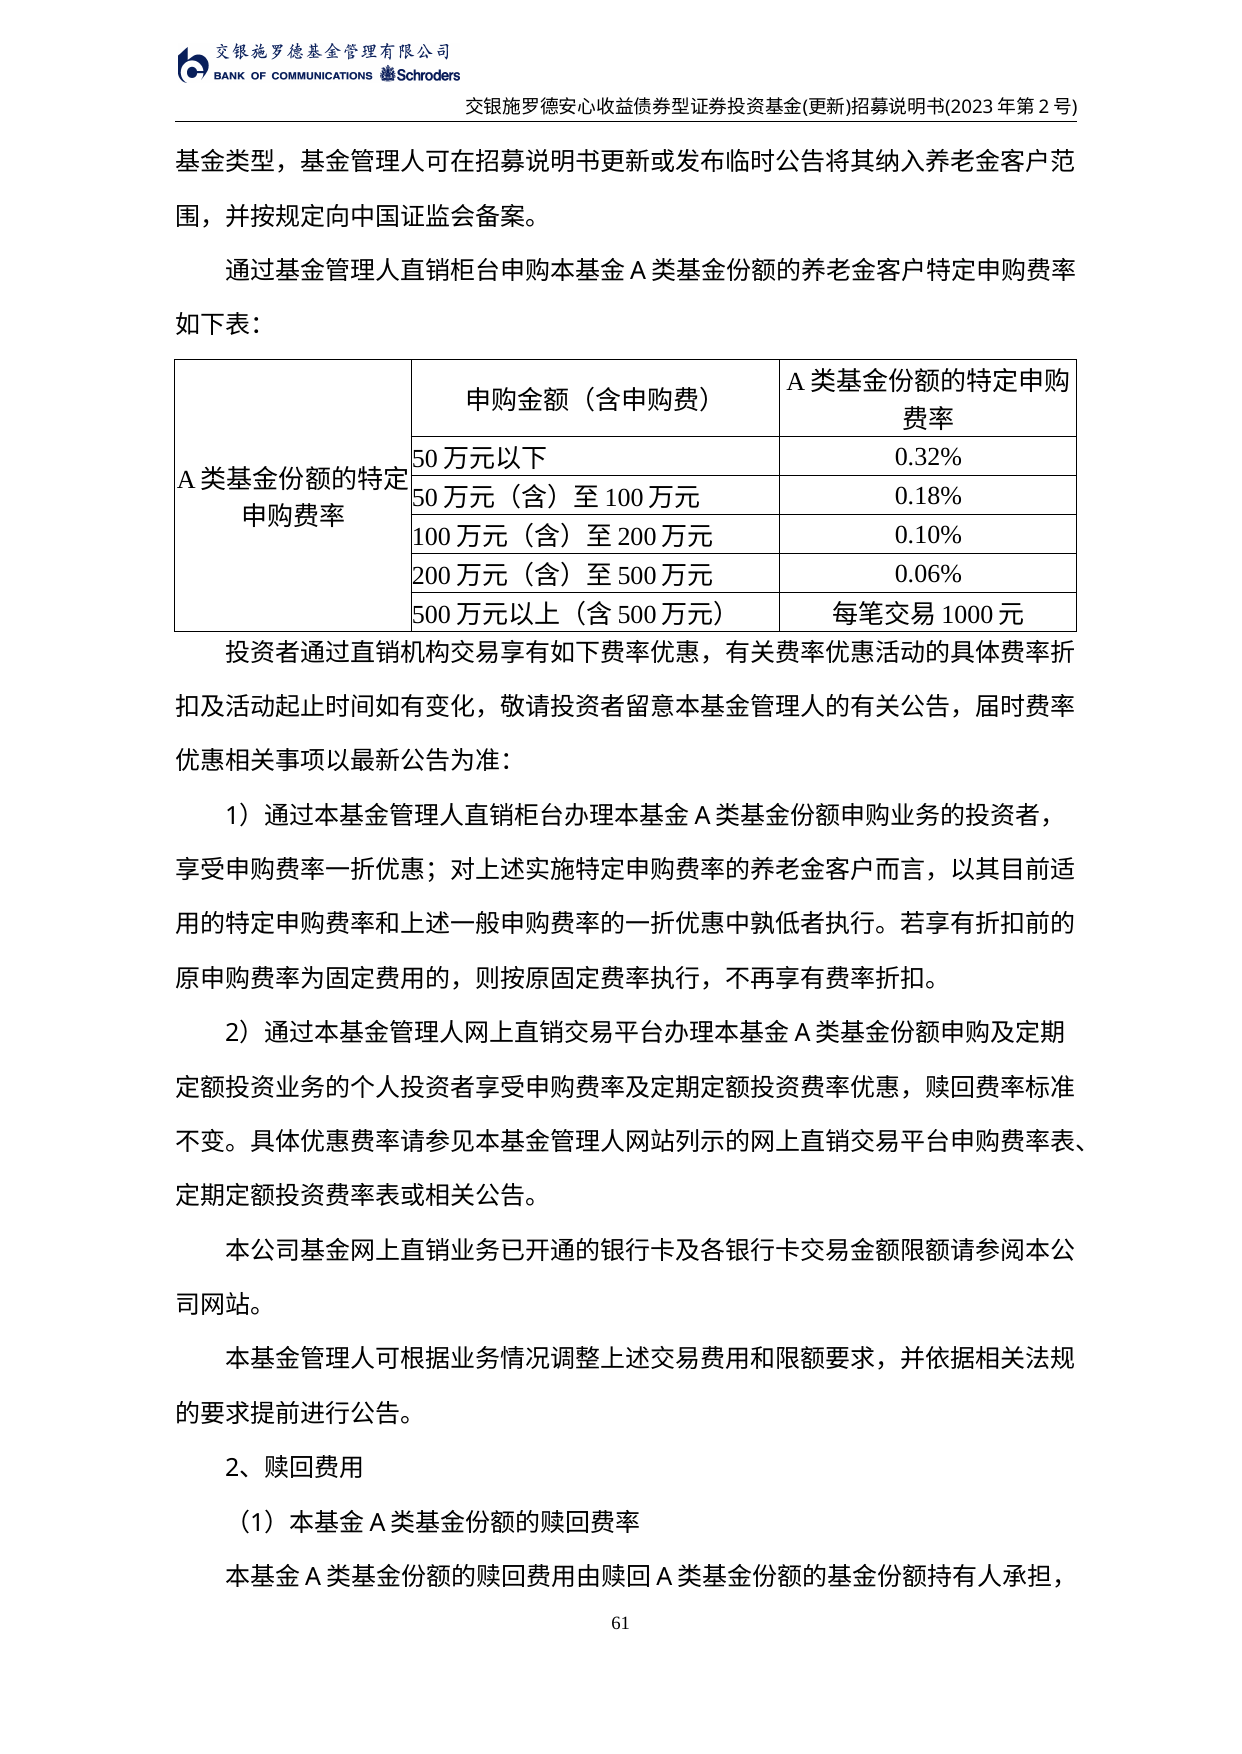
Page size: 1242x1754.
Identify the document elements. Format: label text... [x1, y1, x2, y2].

table_cell 0.32% [780, 437, 1076, 475]
text （1）本基金A类基金份额的赎回费率 [175, 1502, 1077, 1538]
text 本公司基金网上直销业务已开通的银行卡及各银行卡交易金额限额请参阅本公司网站。 [175, 1230, 1077, 1321]
table_cell 0.06% [780, 554, 1076, 592]
table_header 申购金额（含申购费） [412, 360, 779, 436]
text 2）通过本基金管理人网上直销交易平台办理本基金A类基金份额申购及定期定额投资业务的个人投资者享受申购费率及定期定额投资费率优惠，赎回费率标准不变。具体优惠费率请参见本基金管理人网站列示的网上直销交易平台申购费率表、定期定额投资费率表或相关公告。 [175, 1013, 1077, 1212]
table_cell 0.18% [780, 476, 1076, 514]
picture [178, 43, 460, 83]
table_cell 100万元（含）至200万元 [412, 515, 779, 553]
text 通过基金管理人直销柜台申购本基金A类基金份额的养老金客户特定申购费率如下表： [175, 250, 1077, 341]
table_cell 0.10% [780, 515, 1076, 553]
table_cell 50万元以下 [412, 437, 779, 475]
table_cell 200万元（含）至500万元 [412, 554, 779, 592]
table_header A类基金份额的特定申购费率 [780, 360, 1076, 436]
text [175, 1556, 1077, 1593]
table_header A类基金份额的特定申购费率 [175, 360, 411, 631]
table_cell 每笔交易1000元 [780, 593, 1076, 631]
text 2、赎回费用 [175, 1448, 1077, 1484]
table_cell 500万元以上（含500万元） [412, 593, 779, 631]
text 投资者通过直销机构交易享有如下费率优惠，有关费率优惠活动的具体费率折扣及活动起止时间如有变化，敬请投资者留意本基金管理人的有关公告，届时费率优惠相关事项以最新公告为准： [175, 632, 1077, 777]
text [175, 142, 1077, 232]
table_cell 50万元（含）至100万元 [412, 476, 779, 514]
text 本基金管理人可根据业务情况调整上述交易费用和限额要求，并依据相关法规的要求提前进行公告。 [175, 1339, 1077, 1429]
text 1）通过本基金管理人直销柜台办理本基金A类基金份额申购业务的投资者，享受申购费率一折优惠；对上述实施特定申购费率的养老金客户而言，以其目前适用的特定申购费率和上述一般申购费率的一折优惠中孰低者执行。若享有折扣前的原申购费率为固定费用的，则按原固定费率执行，不再享有费率折扣。 [175, 795, 1077, 994]
